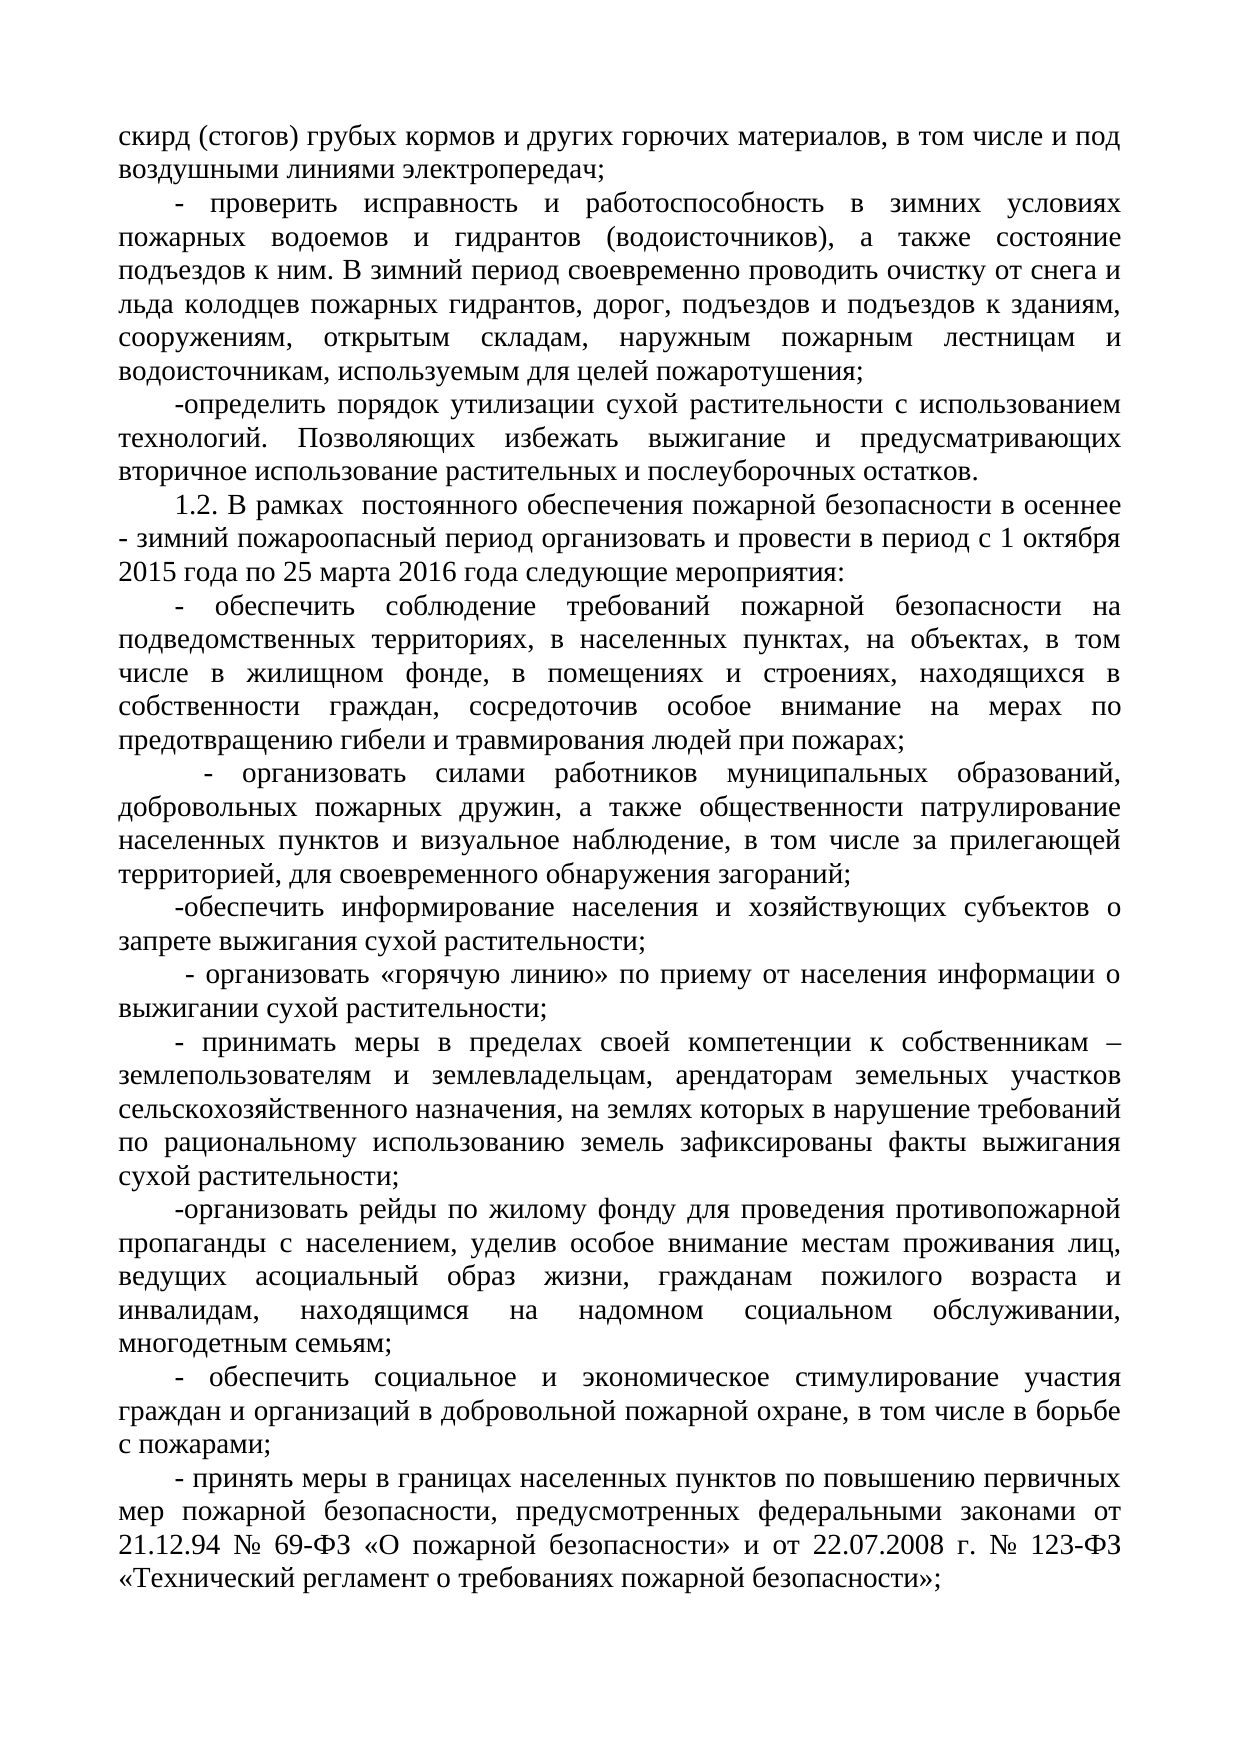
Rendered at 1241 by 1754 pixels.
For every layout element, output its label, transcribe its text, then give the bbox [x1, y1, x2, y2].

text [118, 118, 1122, 185]
text -определить порядок утилизации сухой растительности с использованием технологий. Позволяющих избежать выжигание и предусматривающих вторичное использование растительных и послеуборочных остатков. [118, 386, 1122, 487]
text - принять меры в границах населенных пунктов по повышению первичных мер пожарной безопасности, предусмотренных федеральными законами от 21.12.94 № 69-ФЗ «О пожарной безопасности» и от 22.07.2008 г. № 123-ФЗ «Технический регламент о требованиях пожарной безопасности»; [118, 1460, 1122, 1594]
text - организовать силами работников муниципальных образований, добровольных пожарных дружин, а также общественности патрулирование населенных пунктов и визуальное наблюдение, в том числе за прилегающей территорией, для своевременного обнаружения загораний; [118, 755, 1122, 889]
text - проверить исправность и работоспособность в зимних условиях пожарных водоемов и гидрантов (водоисточников), а также состояние подъездов к ним. В зимний период своевременно проводить очистку от снега и льда колодцев пожарных гидрантов, дорог, подъездов и подъездов к зданиям, сооружениям, открытым складам, наружным пожарным лестницам и водоисточникам, используемым для целей пожаротушения; [118, 185, 1122, 386]
text - обеспечить социальное и экономическое стимулирование участия граждан и организаций в добровольной пожарной охране, в том числе в борьбе с пожарами; [118, 1359, 1122, 1460]
text - обеспечить соблюдение требований пожарной безопасности на подведомственных территориях, в населенных пунктах, на объектах, в том числе в жилищном фонде, в помещениях и строениях, находящихся в собственности граждан, сосредоточив особое внимание на мерах по предотвращению гибели и травмирования людей при пожарах; [118, 588, 1122, 755]
text -организовать рейды по жилому фонду для проведения противопожарной пропаганды с населением, уделив особое внимание местам проживания лиц, ведущих асоциальный образ жизни, гражданам пожилого возраста и инвалидам, находящимся на надомном социальном обслуживании, многодетным семьям; [118, 1191, 1122, 1359]
text - организовать «горячую линию» по приему от населения информации о выжигании сухой растительности; [118, 957, 1122, 1024]
text - принимать меры в пределах своей компетенции к собственникам – землепользователям и землевладельцам, арендаторам земельных участков сельскохозяйственного назначения, на землях которых в нарушение требований по рациональному использованию земель зафиксированы факты выжигания сухой растительности; [118, 1024, 1122, 1191]
text -обеспечить информирование населения и хозяйствующих субъектов о запрете выжигания сухой растительности; [118, 889, 1122, 957]
text 1.2. В рамках постоянного обеспечения пожарной безопасности в осеннее - зимний пожароопасный период организовать и провести в период с 1 октября 2015 года по 25 марта 2016 года следующие мероприятия: [118, 487, 1122, 588]
